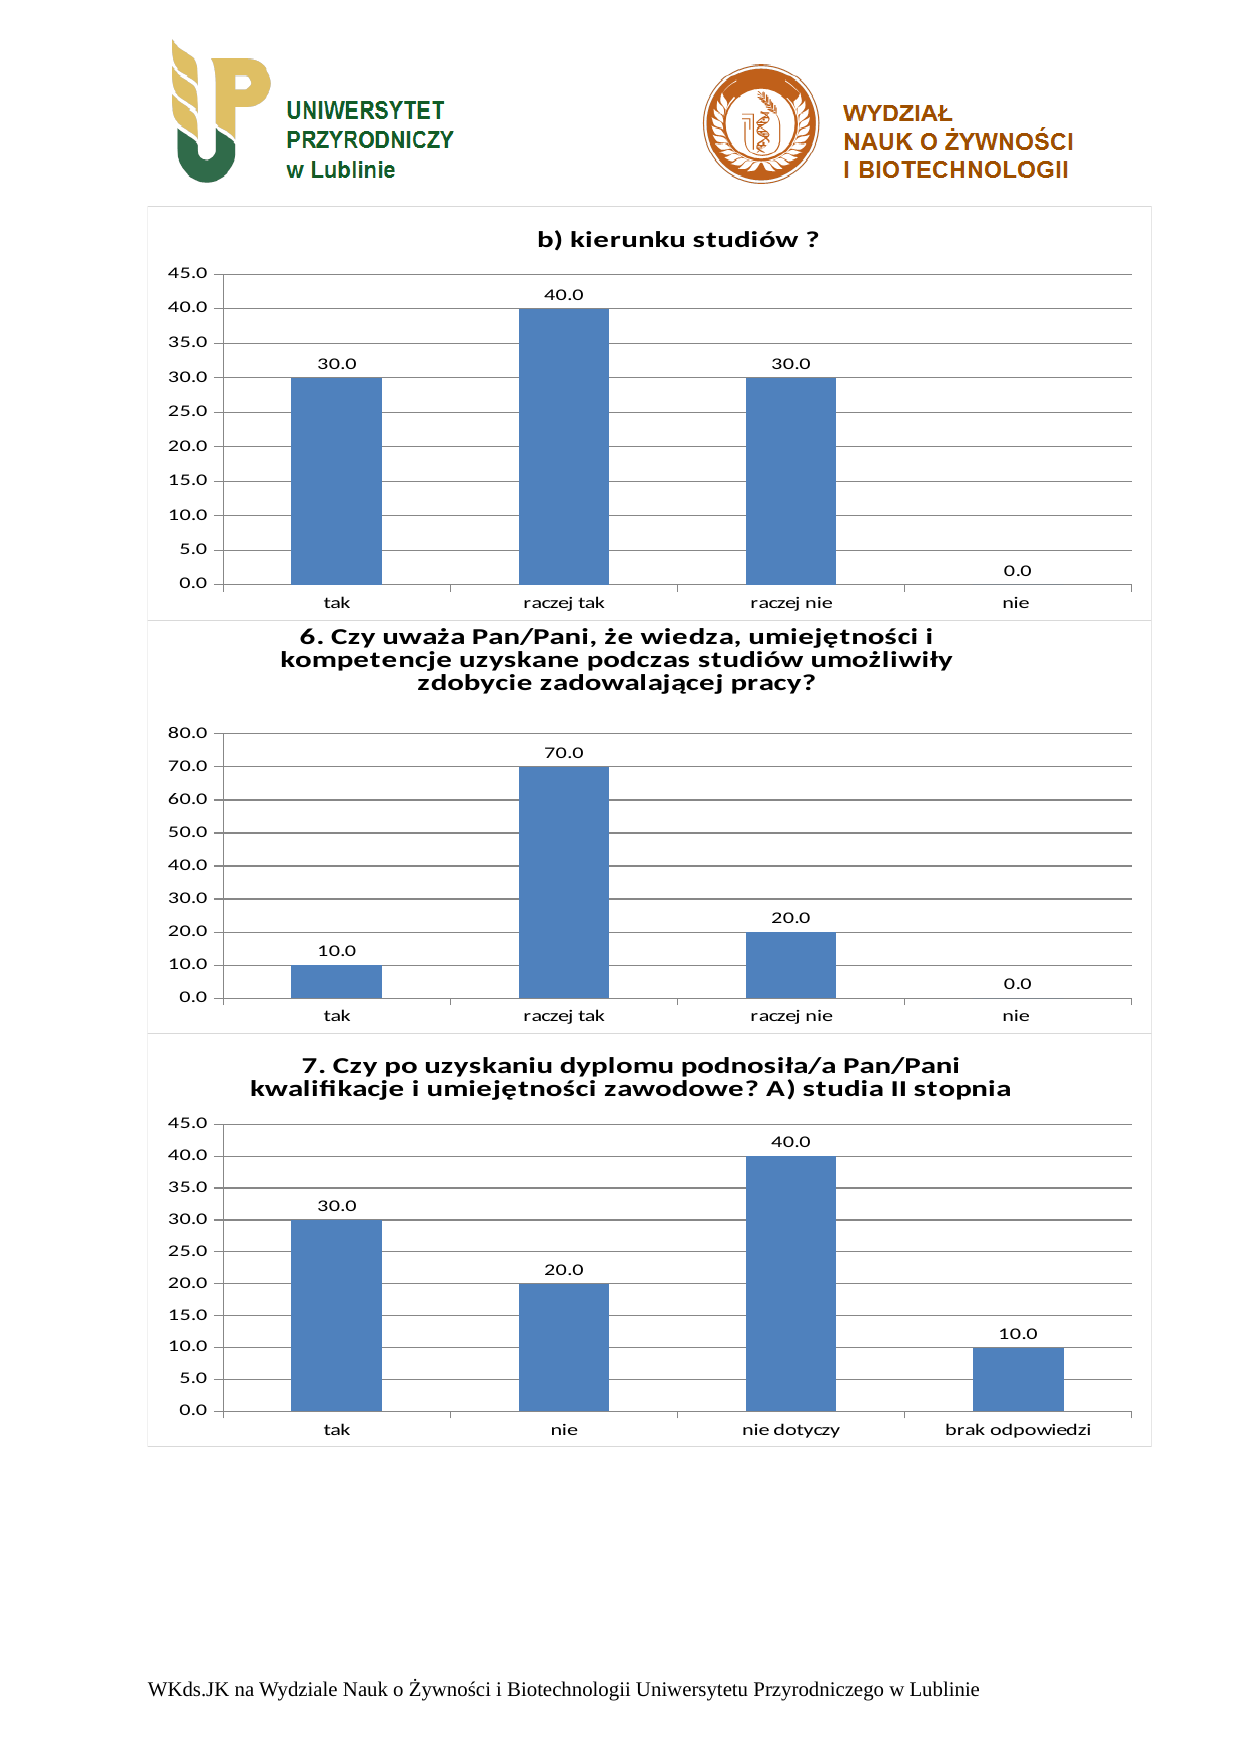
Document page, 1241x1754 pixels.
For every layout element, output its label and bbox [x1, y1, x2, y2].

picture [666, 37, 1079, 191]
picture [168, 29, 511, 191]
